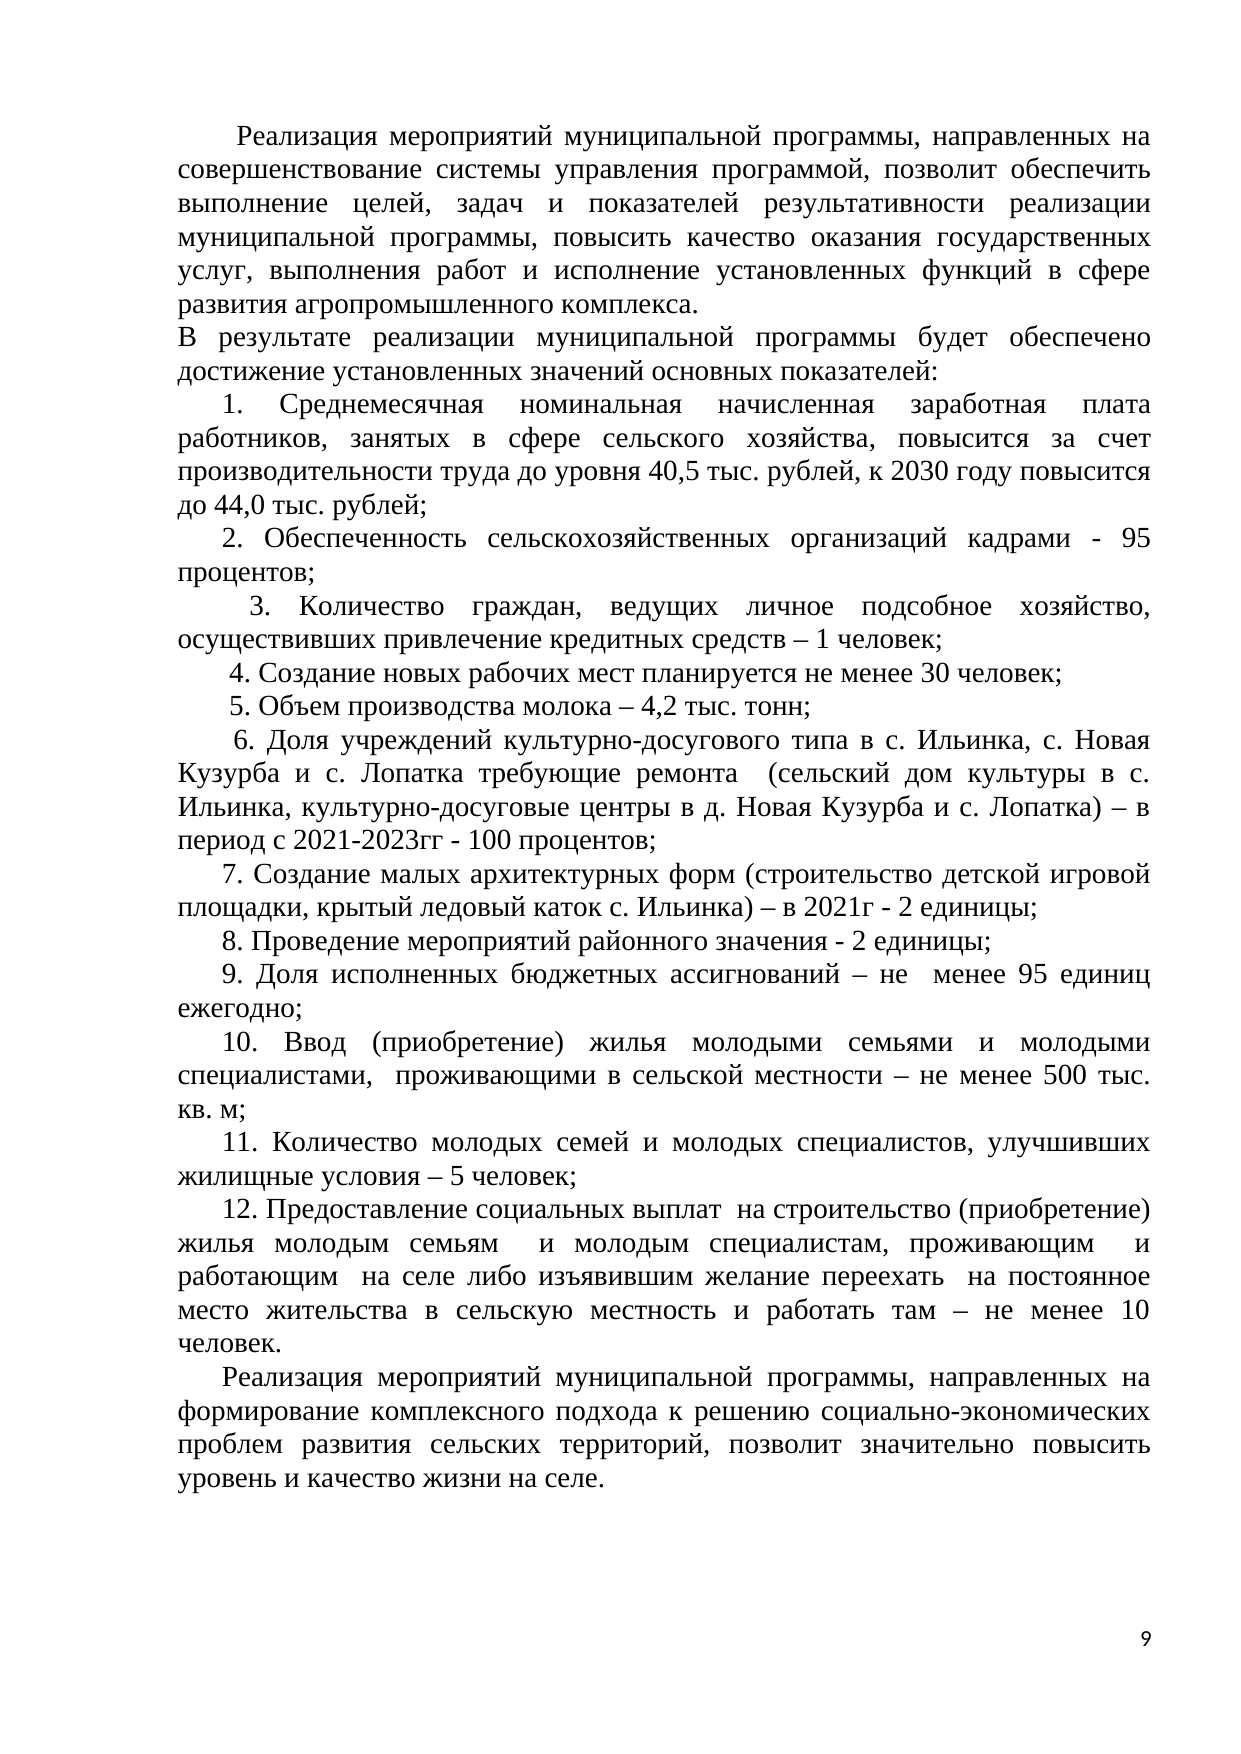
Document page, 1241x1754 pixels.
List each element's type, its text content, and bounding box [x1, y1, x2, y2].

text 6. Доля учреждений культурно-досугового типа в с. Ильинка, с. Новая Кузурба и с. Лопатка требующие ремонта (сельский дом культуры в с. Ильинка, культурно-досуговые центры в д. Новая Кузурба и с. Лопатка) – в период с 2021-2023гг - 100 процентов; [177, 722, 1152, 856]
text 8. Проведение мероприятий районного значения - 2 единицы; [177, 923, 1152, 957]
text 2. Обеспеченность сельскохозяйственных организаций кадрами - 95 процентов; [177, 521, 1152, 588]
text 11. Количество молодых семей и молодых специалистов, улучшивших жилищные условия – 5 человек; [177, 1124, 1152, 1191]
text Реализация мероприятий муниципальной программы, направленных на совершенствование системы управления программой, позволит обеспечить выполнение целей, задач и показателей результативности реализации муниципальной программы, повысить качество оказания государственных услуг, выполнения работ и исполнение установленных функций в сфере развития агропромышленного комплекса. [177, 118, 1152, 319]
text 9. Доля исполненных бюджетных ассигнований – не менее 95 единиц ежегодно; [177, 957, 1152, 1024]
text 12. Предоставление социальных выплат на строительство (приобретение) жилья молодым семьям и молодым специалистам, проживающим и работающим на селе либо изъявившим желание переехать на постоянное место жительства в сельскую местность и работать там – не менее 10 человек. [177, 1191, 1152, 1359]
text 7. Создание малых архитектурных форм (строительство детской игровой площадки, крытый ледовый каток с. Ильинка) – в 2021г - 2 единицы; [177, 856, 1152, 923]
text 4. Создание новых рабочих мест планируется не менее 30 человек; [177, 655, 1152, 688]
text 10. Ввод (приобретение) жилья молодыми семьями и молодыми специалистами, проживающими в сельской местности – не менее 500 тыс. кв. м; [177, 1024, 1152, 1124]
text В результате реализации муниципальной программы будет обеспечено достижение установленных значений основных показателей: [177, 319, 1152, 386]
text 3. Количество граждан, ведущих личное подсобное хозяйство, осуществивших привлечение кредитных средств – 1 человек; [177, 588, 1152, 655]
text 1. Среднемесячная номинальная начисленная заработная плата работников, занятых в сфере сельского хозяйства, повысится за счет производительности труда до уровня 40,5 тыс. рублей, к 2030 году повысится до 44,0 тыс. рублей; [177, 386, 1152, 521]
text 5. Объем производства молока – 4,2 тыс. тонн; [177, 688, 1152, 722]
text Реализация мероприятий муниципальной программы, направленных на формирование комплексного подхода к решению социально-экономических проблем развития сельских территорий, позволит значительно повысить уровень и качество жизни на селе. [177, 1359, 1152, 1493]
